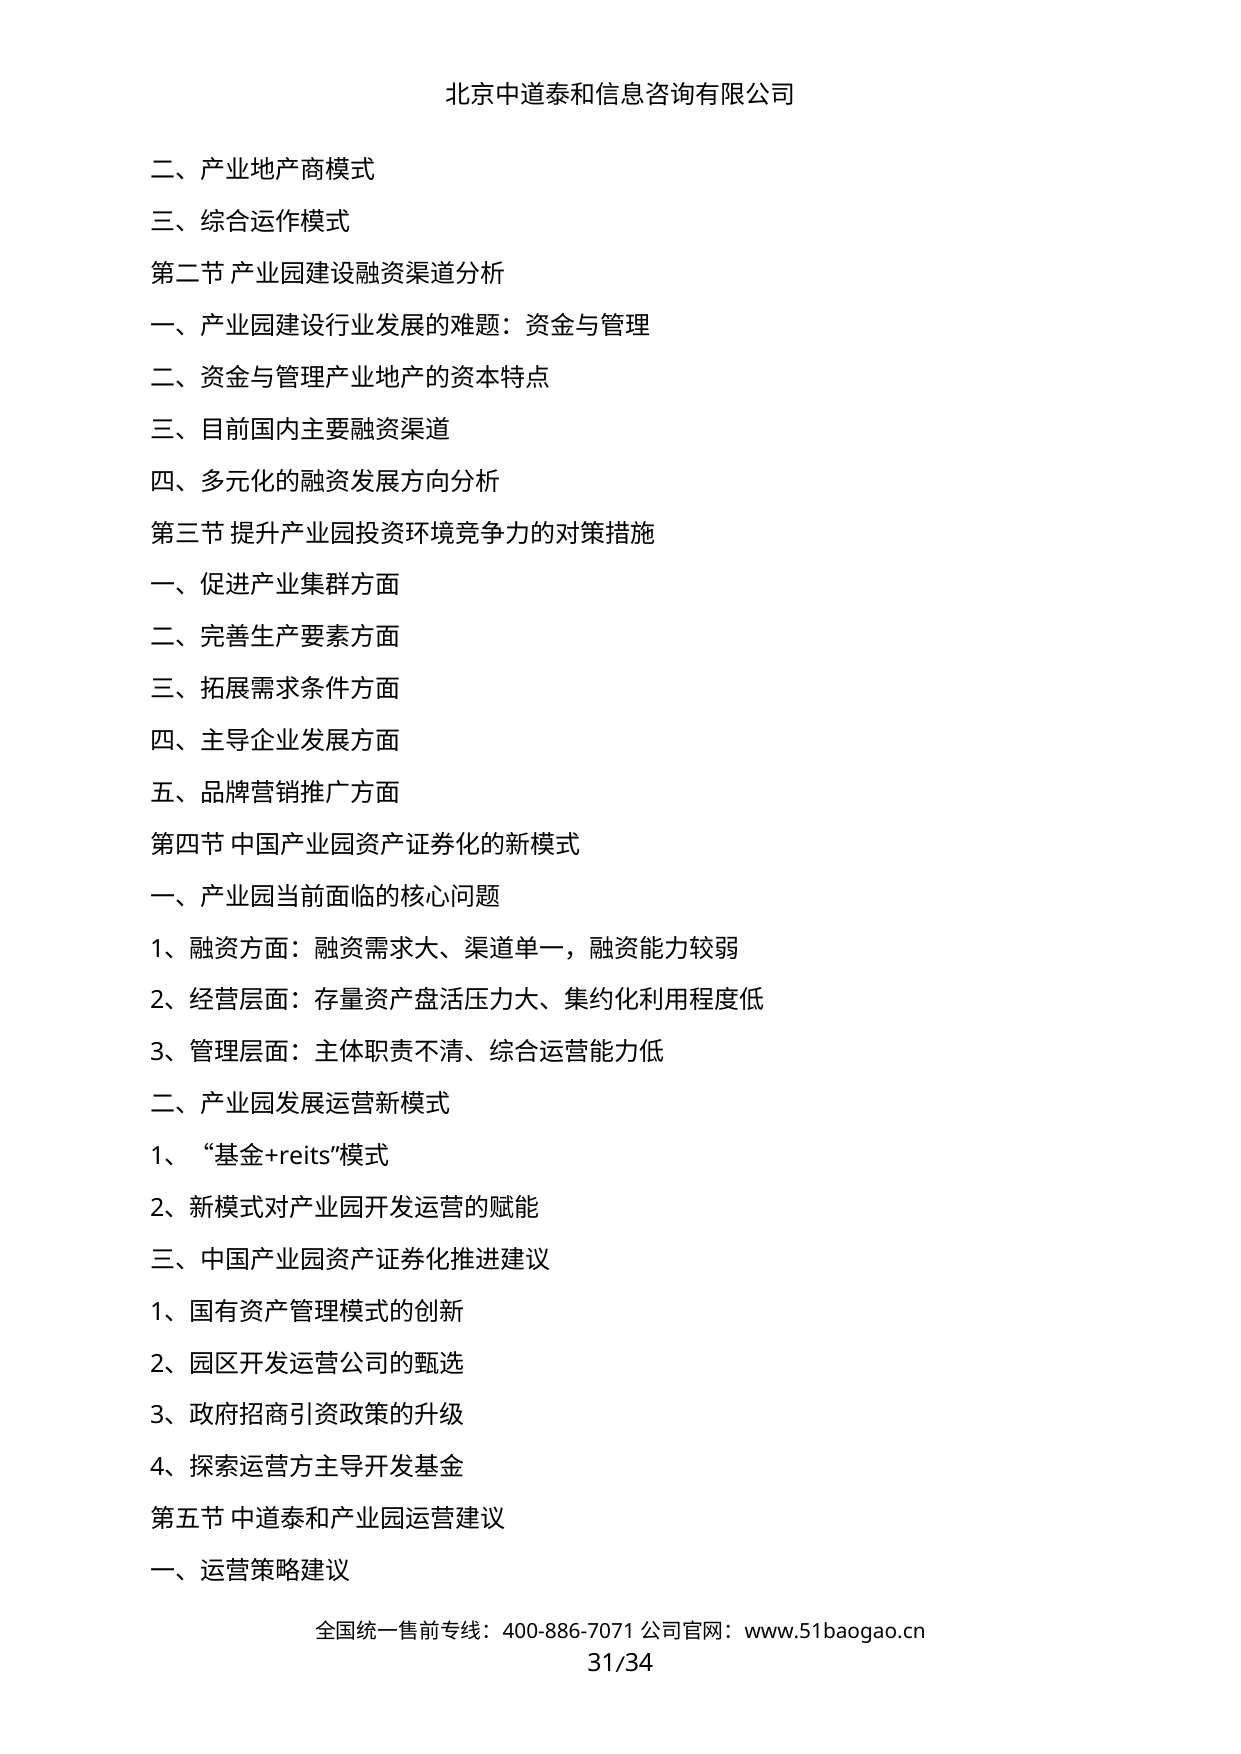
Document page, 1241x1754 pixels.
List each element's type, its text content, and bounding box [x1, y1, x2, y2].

text 五、品牌营销推广方面 [150, 772, 1090, 809]
text 一、产业园建设行业发展的难题：资金与管理 [150, 306, 1090, 342]
text 一、运营策略建议 [150, 1551, 1090, 1587]
text 二、产业园发展运营新模式 [150, 1084, 1090, 1120]
text 二、完善生产要素方面 [150, 617, 1090, 653]
text 1、融资方面：融资需求大、渠道单一，融资能力较弱 [150, 928, 1090, 964]
text 二、产业地产商模式 [150, 150, 1090, 186]
text 第五节 中道泰和产业园运营建议 [150, 1499, 1090, 1535]
text 三、目前国内主要融资渠道 [150, 409, 1090, 446]
text 2、新模式对产业园开发运营的赋能 [150, 1187, 1090, 1224]
text 2、园区开发运营公司的甄选 [150, 1343, 1090, 1379]
text 四、主导企业发展方面 [150, 721, 1090, 757]
text 二、资金与管理产业地产的资本特点 [150, 357, 1090, 394]
text 第四节 中国产业园资产证券化的新模式 [150, 824, 1090, 861]
text 1、“基金+reits”模式 [150, 1136, 1090, 1172]
text 一、产业园当前面临的核心问题 [150, 876, 1090, 912]
text 4、探索运营方主导开发基金 [150, 1447, 1090, 1483]
text 三、综合运作模式 [150, 202, 1090, 238]
text 2、经营层面：存量资产盘活压力大、集约化利用程度低 [150, 980, 1090, 1016]
text 四、多元化的融资发展方向分析 [150, 461, 1090, 497]
text 3、管理层面：主体职责不清、综合运营能力低 [150, 1032, 1090, 1068]
text 三、中国产业园资产证券化推进建议 [150, 1239, 1090, 1276]
text 三、拓展需求条件方面 [150, 669, 1090, 705]
text 第三节 提升产业园投资环境竞争力的对策措施 [150, 513, 1090, 549]
text 1、国有资产管理模式的创新 [150, 1291, 1090, 1327]
text 第二节 产业园建设融资渠道分析 [150, 254, 1090, 290]
text 3、政府招商引资政策的升级 [150, 1395, 1090, 1431]
text 一、促进产业集群方面 [150, 565, 1090, 601]
